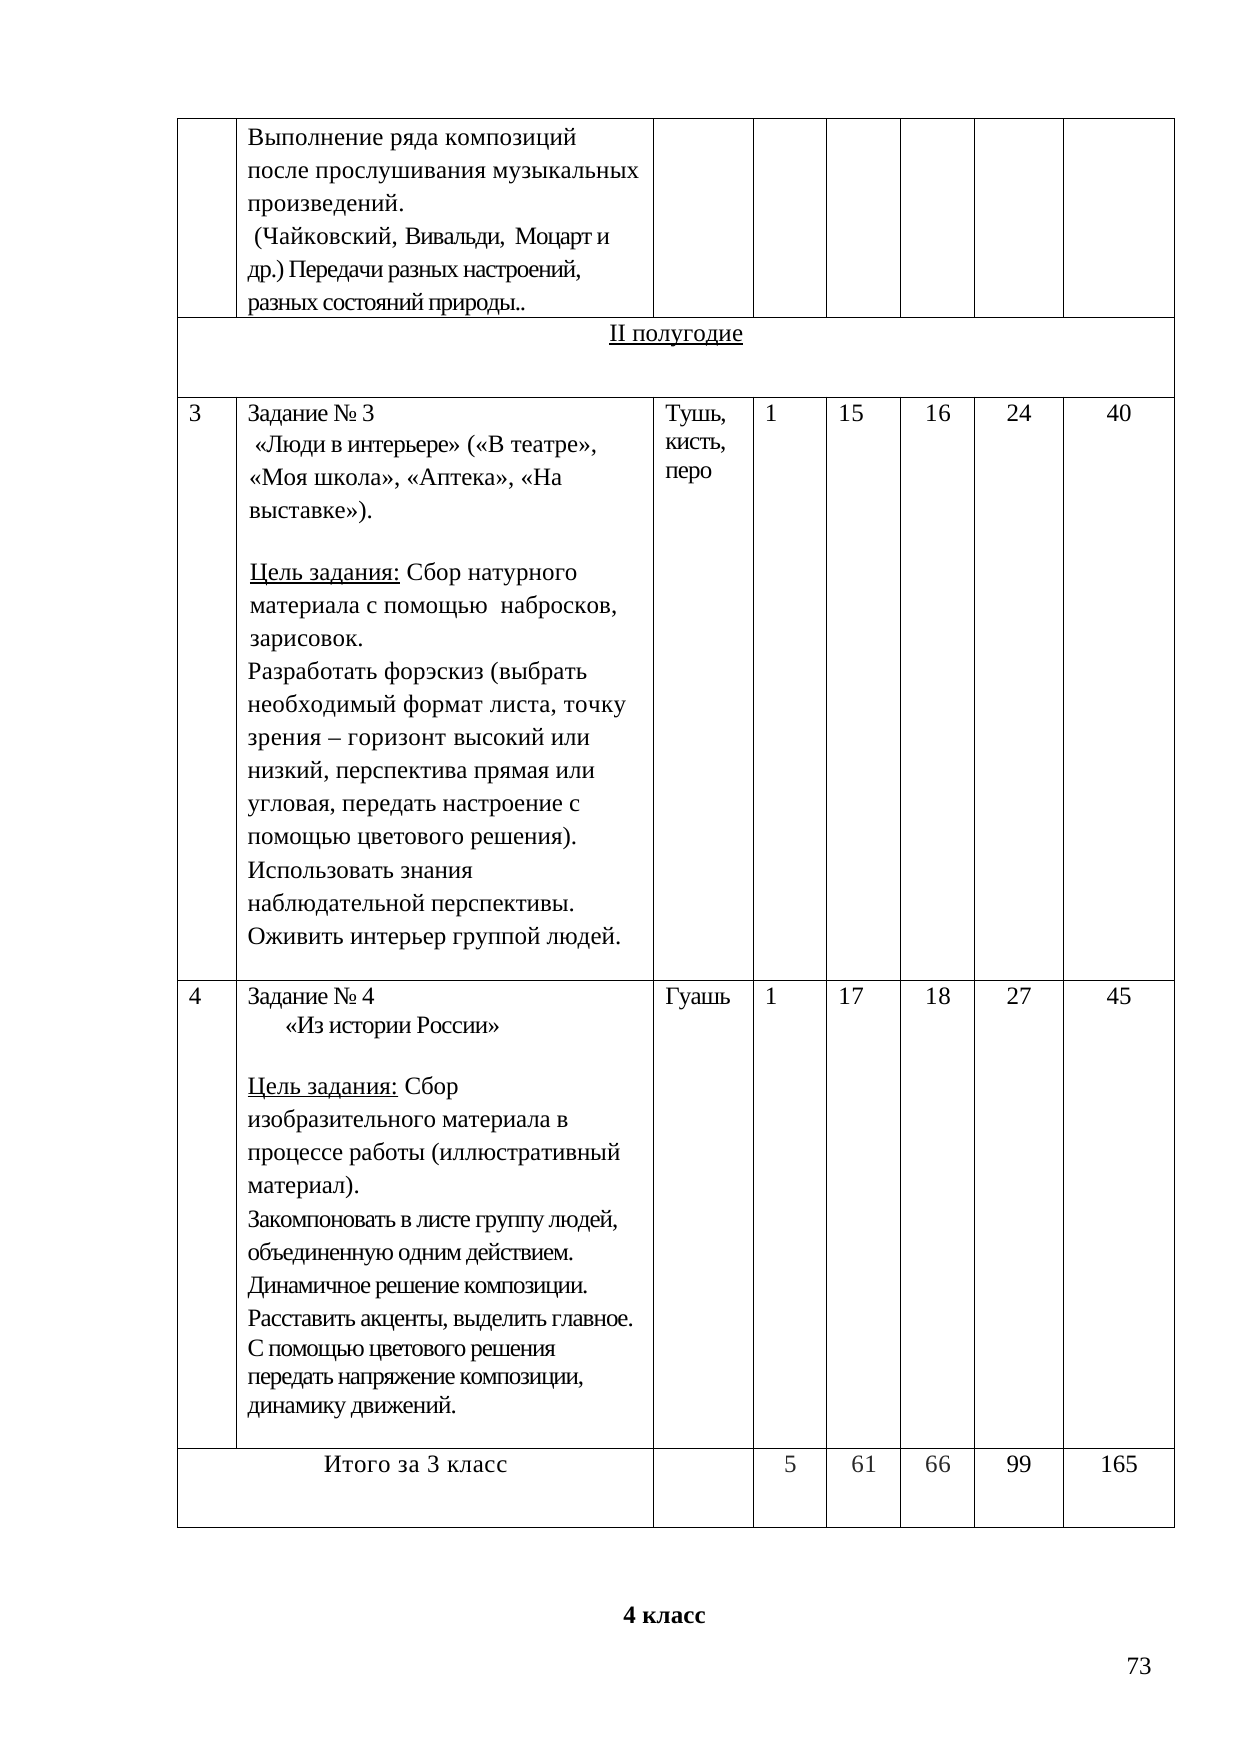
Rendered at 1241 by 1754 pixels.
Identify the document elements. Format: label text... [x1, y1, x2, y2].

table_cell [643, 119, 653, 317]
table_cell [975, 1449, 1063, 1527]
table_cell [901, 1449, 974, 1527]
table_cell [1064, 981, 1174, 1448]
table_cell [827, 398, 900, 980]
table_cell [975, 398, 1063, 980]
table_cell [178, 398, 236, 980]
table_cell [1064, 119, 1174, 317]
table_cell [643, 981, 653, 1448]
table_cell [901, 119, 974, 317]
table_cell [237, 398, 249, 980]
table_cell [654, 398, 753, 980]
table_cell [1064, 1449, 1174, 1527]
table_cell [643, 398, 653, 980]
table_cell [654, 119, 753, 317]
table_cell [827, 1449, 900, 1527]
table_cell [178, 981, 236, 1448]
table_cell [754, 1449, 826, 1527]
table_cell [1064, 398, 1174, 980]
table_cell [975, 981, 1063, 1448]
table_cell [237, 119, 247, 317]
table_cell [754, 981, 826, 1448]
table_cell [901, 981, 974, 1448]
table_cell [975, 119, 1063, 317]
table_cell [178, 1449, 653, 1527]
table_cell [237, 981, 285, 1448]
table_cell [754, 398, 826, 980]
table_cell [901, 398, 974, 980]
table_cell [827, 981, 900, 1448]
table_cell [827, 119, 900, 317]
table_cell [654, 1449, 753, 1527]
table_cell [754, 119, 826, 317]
text 4 класс [177, 1600, 1152, 1629]
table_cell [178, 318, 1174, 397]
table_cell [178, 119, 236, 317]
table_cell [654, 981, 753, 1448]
